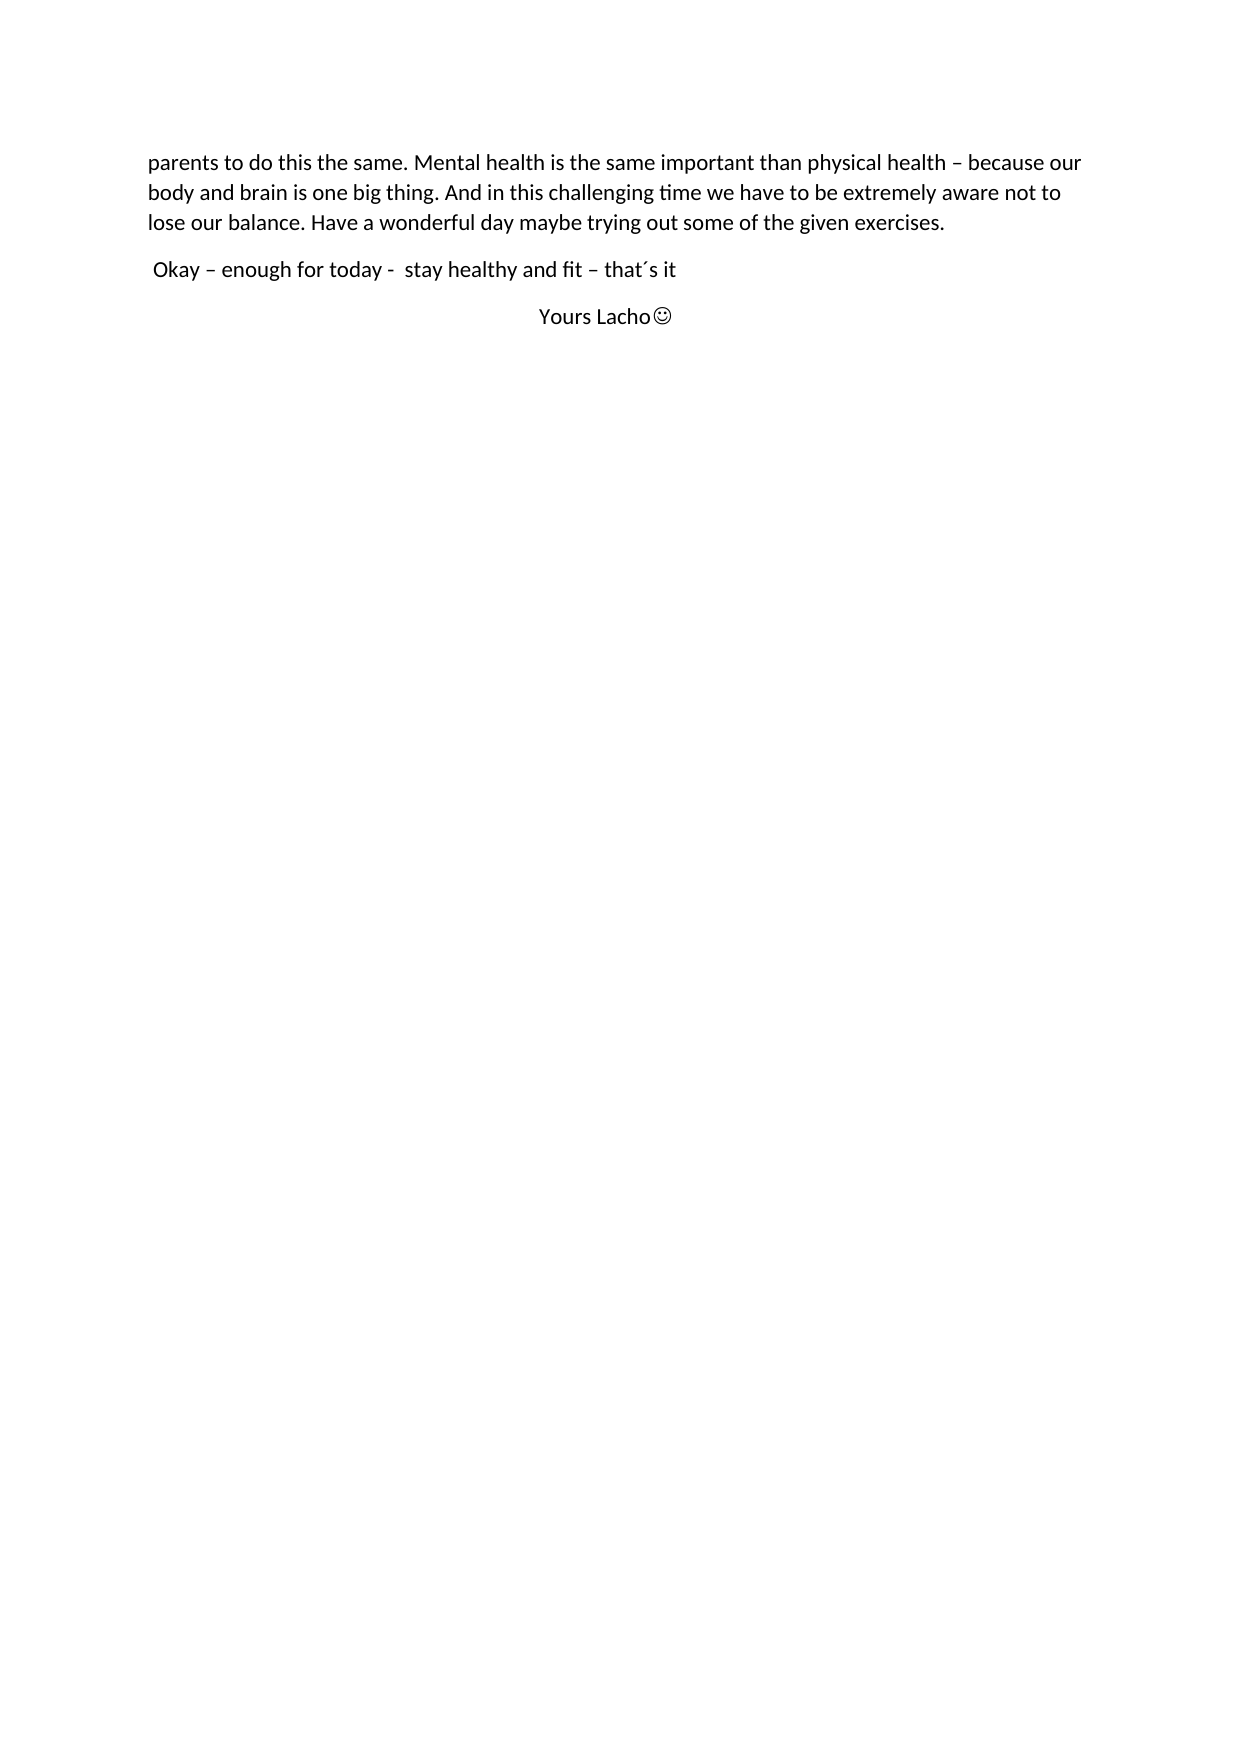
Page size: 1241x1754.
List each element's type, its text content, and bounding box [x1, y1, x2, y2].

text Okay – enough for today - stay healthy and fit – that´s it [148, 255, 1093, 283]
text Yours Lacho [148, 302, 1093, 330]
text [148, 148, 1093, 236]
